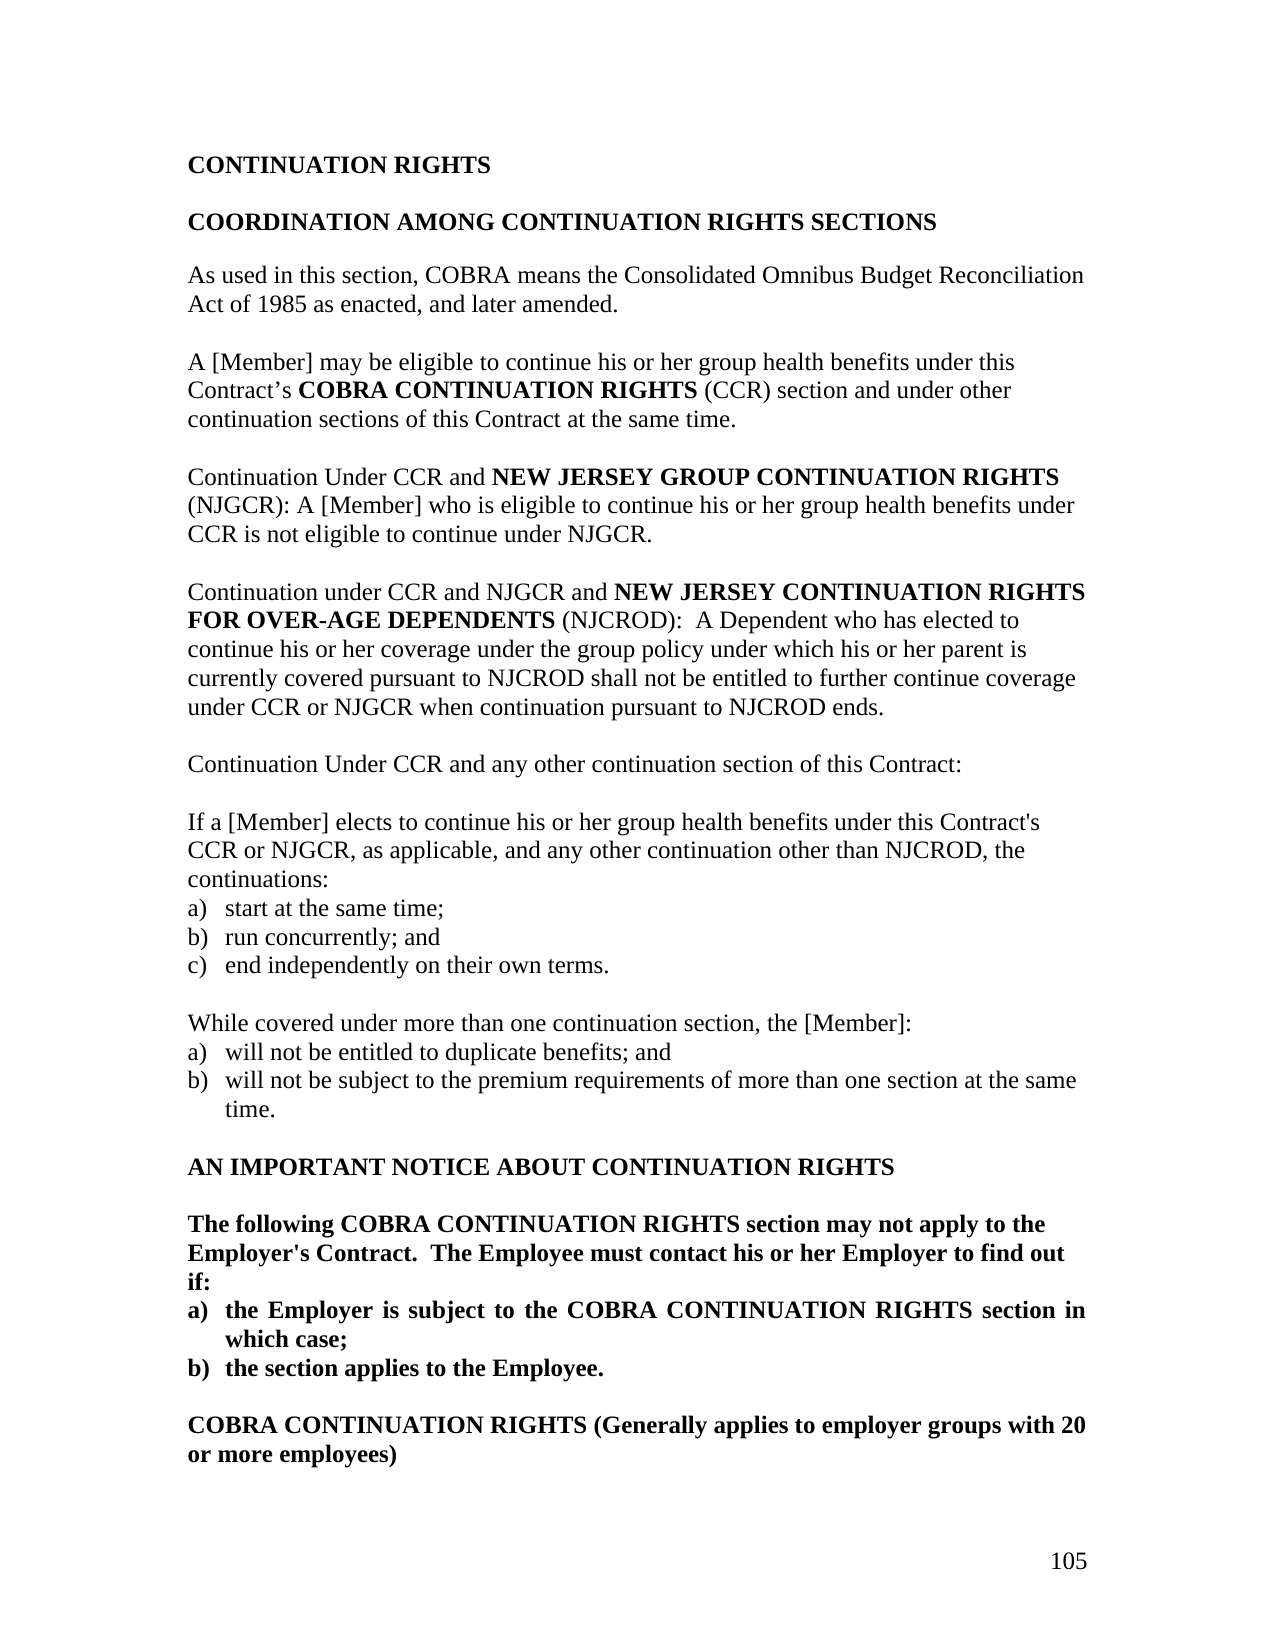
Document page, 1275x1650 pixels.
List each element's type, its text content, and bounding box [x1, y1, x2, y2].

text If a [Member] elects to continue his or her group health benefits under this Contract's CCR or NJGCR, as applicable, and any other continuation other than NJCROD, the continuations: [187, 807, 1087, 893]
list start at the same time; [187, 893, 1087, 922]
text As used in this section, COBRA means the Consolidated Omnibus Budget Reconciliation Act of 1985 as enacted, and later amended. [187, 260, 1087, 318]
text CONTINUATION RIGHTS [187, 150, 1087, 179]
text COORDINATION AMONG CONTINUATION RIGHTS SECTIONS [187, 207, 1087, 236]
text Continuation under CCR and NJGCR and NEW CONTINUATION RIGHTS FOR OVER-AGE DEPENDENTS (NJCROD): A Dependent who has elected to continue his or her coverage under the group policy under which his or her parent is currently covered pursuant to NJCROD shall not be entitled to further continue coverage under CCR or NJGCR when continuation pursuant to NJCROD ends. [187, 577, 1087, 720]
text AN IMPORTANT NOTICE ABOUT CONTINUATION RIGHTS [187, 1152, 1087, 1180]
text COBRA CONTINUATION RIGHTS (Generally applies to employer groups with 20 or more employees) [187, 1410, 1087, 1468]
text Continuation Under CCR and NEW JERSEY GROUP CONTINUATION RIGHTS (NJGCR): A [Member] who is eligible to continue his or her group health benefits under CCR is not eligible to continue under NJGCR. [187, 462, 1087, 548]
text A [Member] may be eligible to continue his or her group health benefits under this Contract’s COBRA CONTINUATION RIGHTS (CCR) section and under other continuation sections of this Contract at the same time. [187, 347, 1087, 433]
list end independently on their own terms. [187, 950, 1087, 979]
text While covered under more than one continuation section, the [Member]: [187, 1008, 1087, 1037]
list the Employer is subject to the COBRA CONTINUATION RIGHTS section in which case; [187, 1295, 1087, 1353]
list will not be entitled to duplicate benefits; and [187, 1037, 1087, 1065]
list will not be subject to the premium requirements of more than one section at the same time. [187, 1065, 1087, 1123]
list run concurrently; and [187, 922, 1087, 950]
list the section applies to the Employee. [187, 1353, 1087, 1382]
text The following COBRA CONTINUATION RIGHTS section may not apply to the Employer's Contract. The Employee must contact his or her Employer to find out if: [187, 1209, 1087, 1295]
text Continuation Under CCR and any other continuation section of this Contract: [187, 749, 1087, 778]
